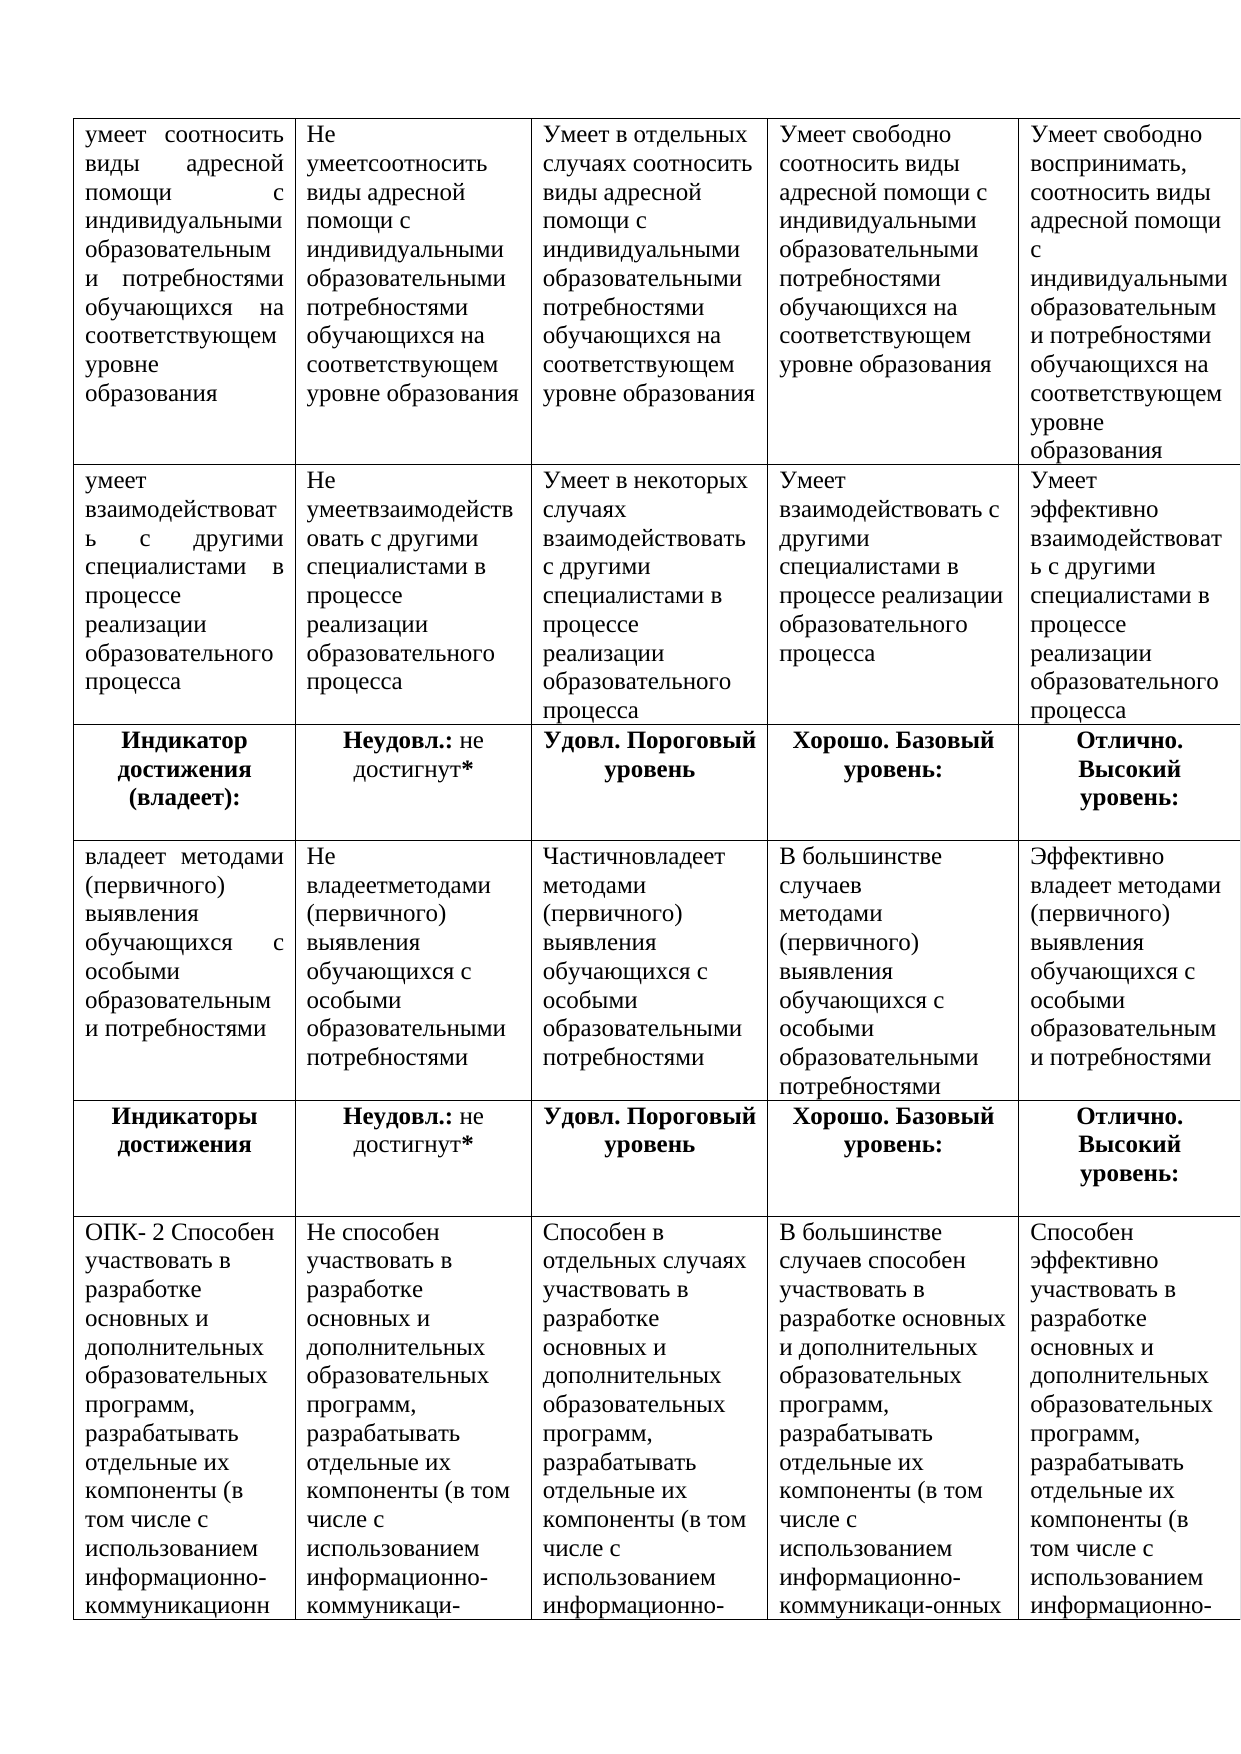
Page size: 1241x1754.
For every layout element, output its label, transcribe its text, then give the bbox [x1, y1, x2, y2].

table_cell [74, 1217, 295, 1619]
table_cell Удовл. Пороговый уровень [532, 725, 767, 840]
table_cell умеет взаимодействовать с другими специалистами в процессе реализации образовательного процесса [74, 465, 295, 724]
table_cell В большинстве случаев методами (первичного) выявления обучающихся с особыми образовательными потребностями [768, 841, 1018, 1100]
table_cell Умеет в некоторых случаях взаимодействовать с другими специалистами в процессе реализации образовательного процесса [532, 465, 767, 724]
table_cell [296, 1217, 531, 1619]
table_cell Отлично. Высокий уровень: [1019, 1101, 1240, 1216]
table_cell Не умеетсоотносить виды адресной помощи с индивидуальными образовательными потребностями обучающихся на соответствующем уровне образования [296, 119, 531, 464]
table_cell Индикатор достижения (владеет): [74, 725, 295, 840]
table_cell Индикаторы достижения [74, 1101, 295, 1216]
table_cell Удовл. Пороговый уровень [532, 1101, 767, 1216]
table_cell Эффективно владеет методами (первичного) выявления обучающихся с особыми образовательными потребностями [1019, 841, 1240, 1100]
table_cell Частичновладеет методами (первичного) выявления обучающихся с особыми образовательными потребностями [532, 841, 767, 1100]
table_cell владеет методами (первичного) выявления обучающихся с особыми образовательными потребностями [74, 841, 295, 1100]
table_cell Хорошо. Базовый уровень: [768, 1101, 1018, 1216]
table_cell Умеет свободно соотносить виды адресной помощи с индивидуальными образовательными потребностями обучающихся на соответствующем уровне образования [768, 119, 1018, 464]
table_cell Умеет в отдельных случаях соотносить виды адресной помощи с индивидуальными образовательными потребностями обучающихся на соответствующем уровне образования [532, 119, 767, 464]
table_cell Хорошо. Базовый уровень: [768, 725, 1018, 840]
table_cell Умеет свободно воспринимать, соотносить виды адресной помощи с индивидуальными образовательными потребностями обучающихся на соответствующем уровне образования [1019, 119, 1240, 464]
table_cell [768, 1217, 1018, 1619]
table_cell Неудовл.: не достигнут* [296, 1101, 531, 1216]
table_cell умеет соотносить виды адресной помощи с индивидуальными образовательными потребностями обучающихся на соответствующем уровне образования [74, 119, 295, 464]
table_cell Отлично. Высокий уровень: [1019, 725, 1240, 840]
table_cell Умеет эффективно взаимодействовать с другими специалистами в процессе реализации образовательного процесса [1019, 465, 1240, 724]
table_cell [532, 1217, 767, 1619]
table_cell Умеет взаимодействовать с другими специалистами в процессе реализации образовательного процесса [768, 465, 1018, 724]
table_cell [1019, 1217, 1240, 1619]
table_cell Не умеетвзаимодействовать с другими специалистами в процессе реализации образовательного процесса [296, 465, 531, 724]
table_cell Неудовл.: не достигнут* [296, 725, 531, 840]
table_cell Не владеетметодами (первичного) выявления обучающихся с особыми образовательными потребностями [296, 841, 531, 1100]
